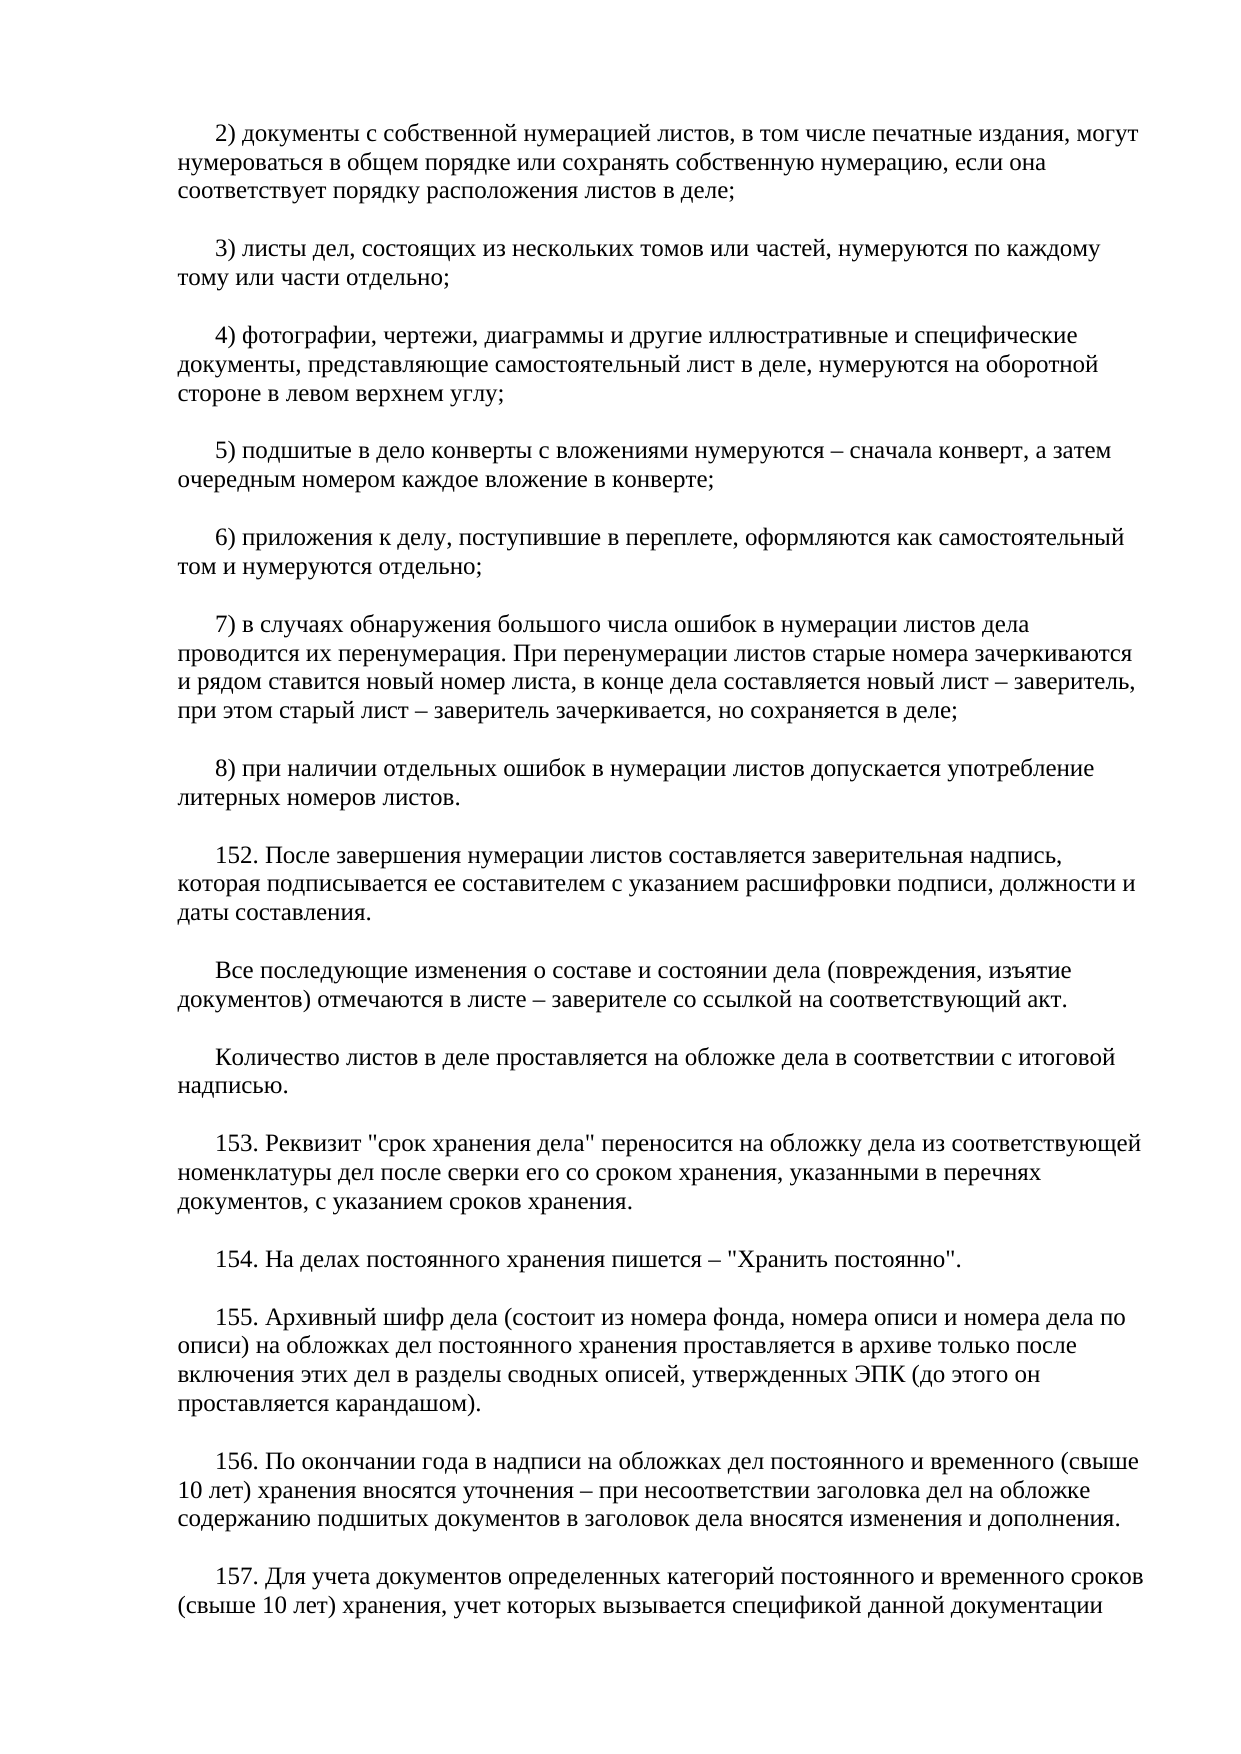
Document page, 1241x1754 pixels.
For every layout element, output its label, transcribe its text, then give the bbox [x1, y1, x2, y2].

text 2) документы с собственной нумерацией листов, в том числе печатные издания, могут нумероваться в общем порядке или сохранять собственную нумерацию, если она соответствует порядку расположения листов в деле; [177, 118, 1152, 204]
text 152. После завершения нумерации листов составляется заверительная надпись, которая подписывается ее составителем с указанием расшифровки подписи, должности и даты составления. [177, 840, 1152, 926]
text 8) при наличии отдельных ошибок в нумерации листов допускается употребление литерных номеров листов. [177, 753, 1152, 811]
text 7) в случаях обнаружения большого числа ошибок в нумерации листов дела проводится их перенумерация. При перенумерации листов старые номера зачеркиваются и рядом ставится новый номер листа, в конце дела составляется новый лист – заверитель, при этом старый лист – заверитель зачеркивается, но сохраняется в деле; [177, 609, 1152, 724]
text 154. На делах постоянного хранения пишется – "Хранить постоянно". [177, 1244, 1152, 1273]
text 153. Реквизит "срок хранения дела" переносится на обложку дела из соответствующей номенклатуры дел после сверки его со сроком хранения, указанными в перечнях документов, с указанием сроков хранения. [177, 1128, 1152, 1215]
text 3) листы дел, состоящих из нескольких томов или частей, нумеруются по каждому тому или части отдельно; [177, 233, 1152, 291]
text 156. По окончании года в надписи на обложках дел постоянного и временного (свыше 10 лет) хранения вносятся уточнения – при несоответствии заголовка дел на обложке содержанию подшитых документов в заголовок дела вносятся изменения и дополнения. [177, 1446, 1152, 1532]
text Количество листов в деле проставляется на обложке дела в соответствии с итоговой надписью. [177, 1042, 1152, 1099]
text 6) приложения к делу, поступившие в переплете, оформляются как самостоятельный том и нумеруются отдельно; [177, 522, 1152, 580]
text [177, 1561, 1152, 1619]
text 5) подшитые в дело конверты с вложениями нумеруются – сначала конверт, а затем очередным номером каждое вложение в конверте; [177, 436, 1152, 493]
text Все последующие изменения о составе и состоянии дела (повреждения, изъятие документов) отмечаются в листе – заверителе со ссылкой на соответствующий акт. [177, 955, 1152, 1013]
text 155. Архивный шифр дела (состоит из номера фонда, номера описи и номера дела по описи) на обложках дел постоянного хранения проставляется в архиве только после включения этих дел в разделы сводных описей, утвержденных ЭПК (до этого он проставляется карандашом). [177, 1302, 1152, 1417]
text 4) фотографии, чертежи, диаграммы и другие иллюстративные и специфические документы, представляющие самостоятельный лист в деле, нумеруются на оборотной стороне в левом верхнем углу; [177, 320, 1152, 406]
